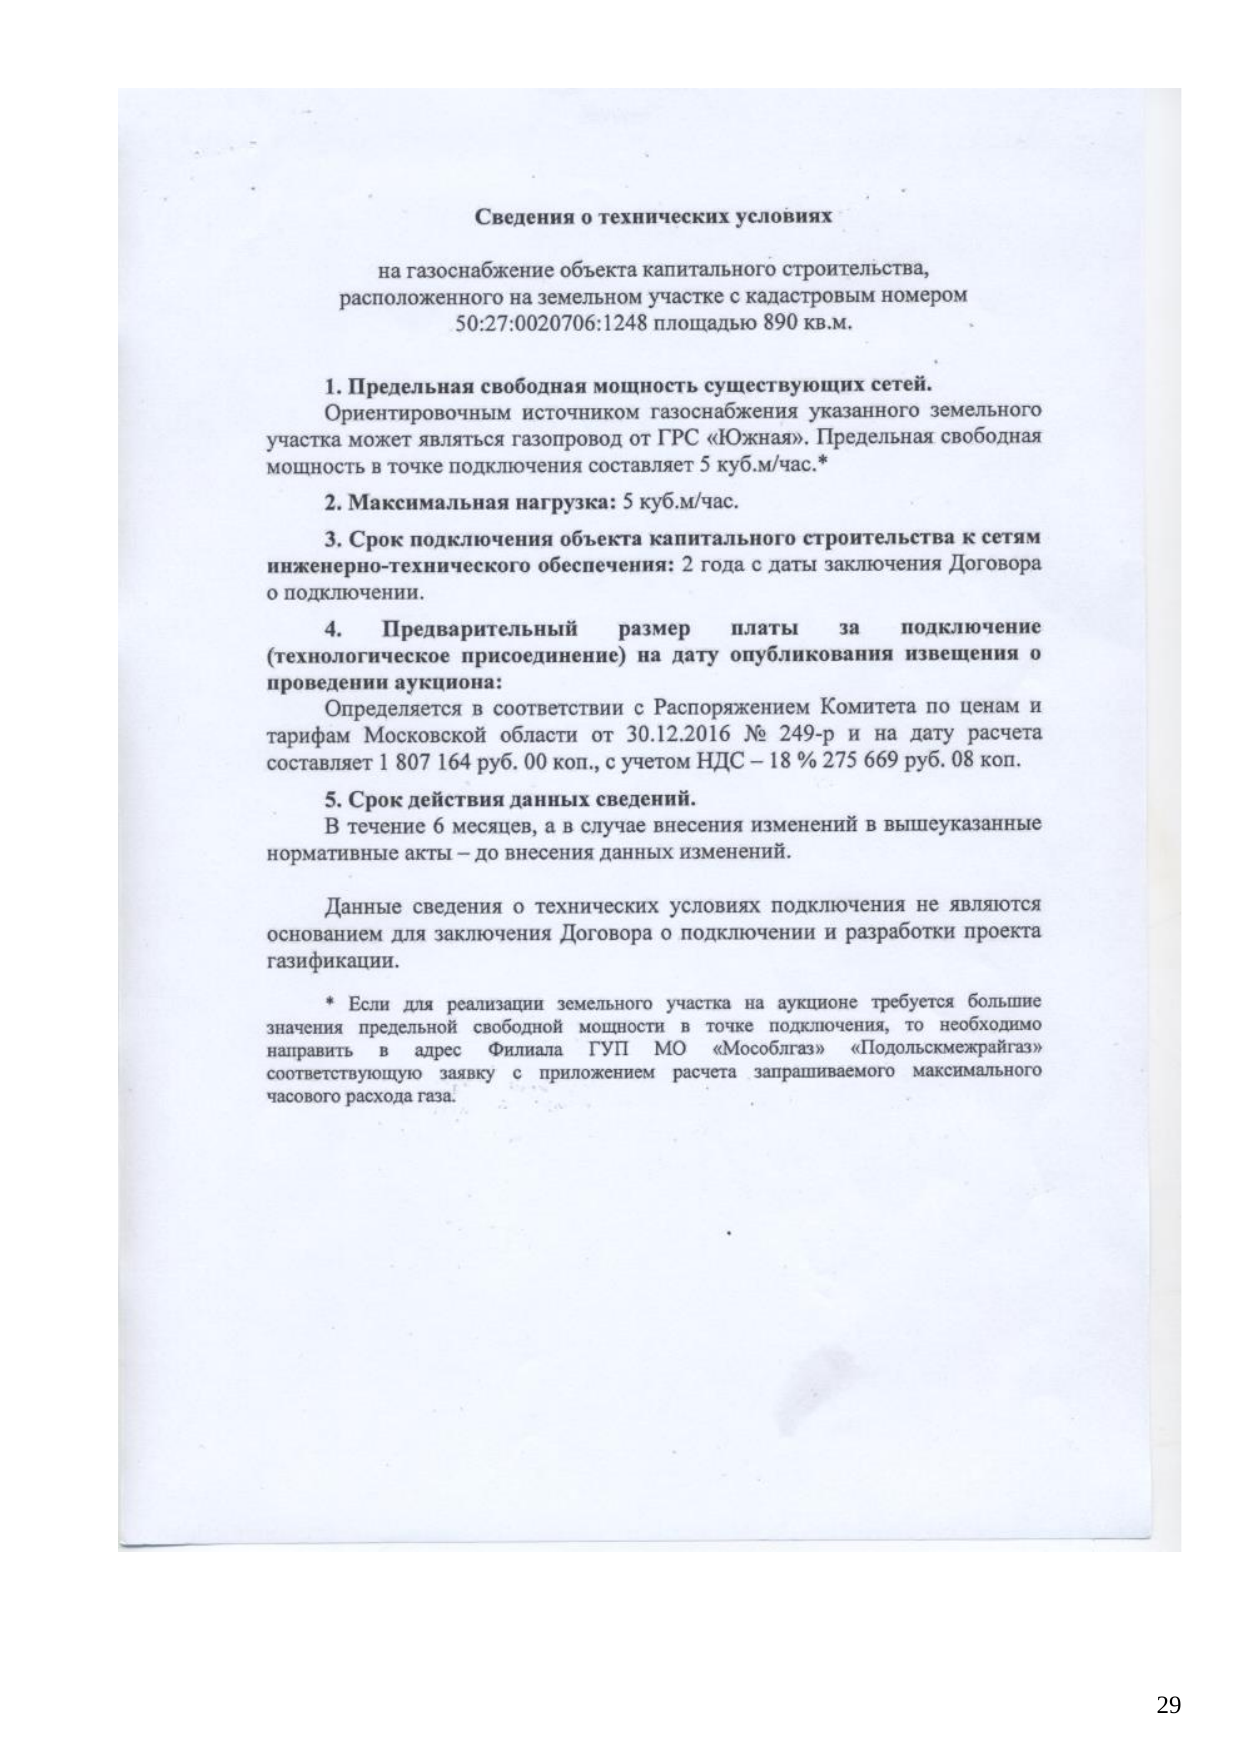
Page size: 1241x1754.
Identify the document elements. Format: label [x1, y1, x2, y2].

picture [118, 88, 1182, 1552]
